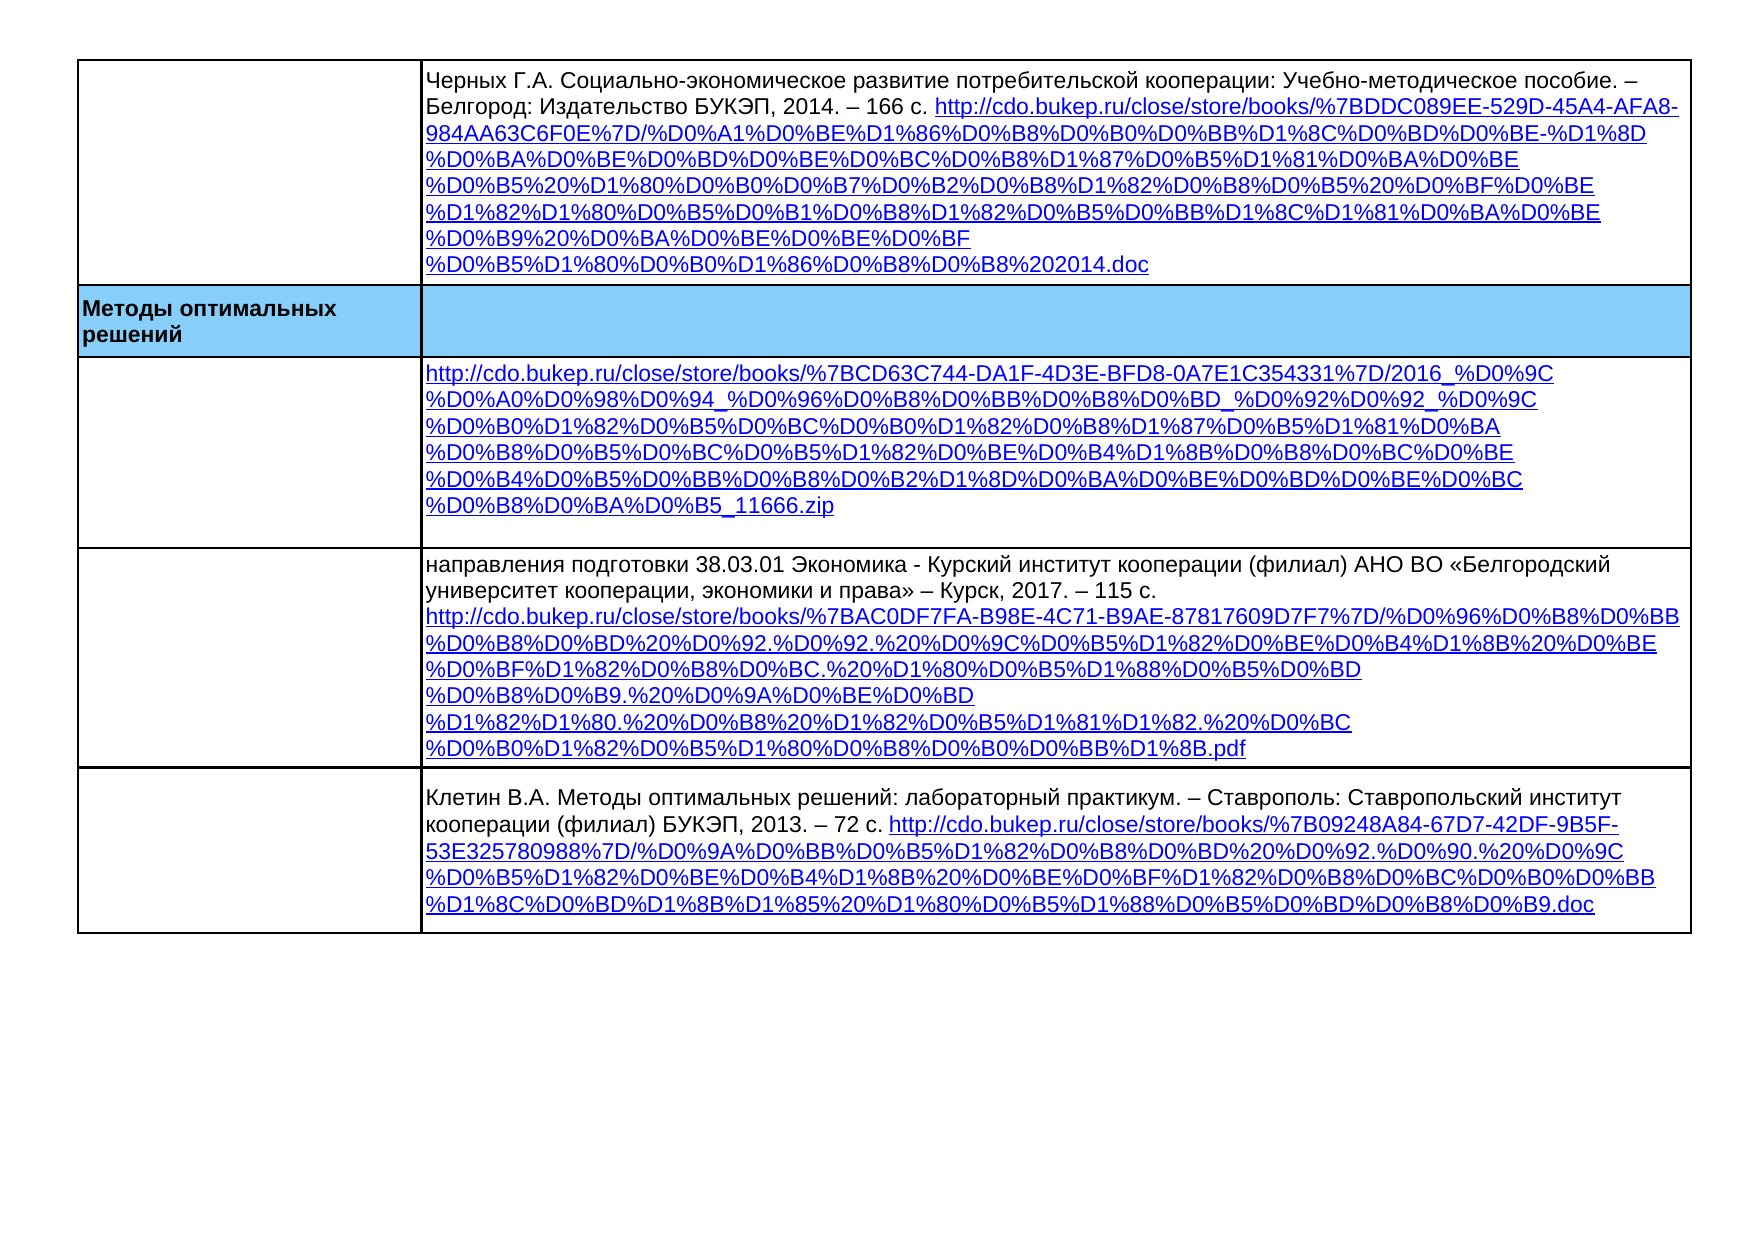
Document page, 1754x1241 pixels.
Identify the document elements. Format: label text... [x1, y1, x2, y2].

table_cell Жилин В.В. Методы оптимальных решений: контрольные и тестовые материалы по дисциплине для бакалавров направления подготовки 38.03.01 Экономика - Курский институт кооперации (филиал) АНО ВО «Белгородский университет кооперации, экономики и права» – Курск, 2017. – 115 с. http://cdo.bukep.ru/close/store/books/%7BAC0DF7FA-B98E-4C71-B9AE-87817609D7F7%7D/%D0%96%D0%B8%D0%BB%D0%B8%D0%BD%20%D0%92.%D0%92.%20%D0%9C%D0%B5%D1%82%D0%BE%D0%B4%D1%8B%20%D0%BE%D0%BF%D1%82%D0%B8%D0%BC.%20%D1%80%D0%B5%D1%88%D0%B5%D0%BD%D0%B8%D0%B9.%20%D0%9A%D0%BE%D0%BD%D1%82%D1%80.%20%D0%B8%20%D1%82%D0%B5%D1%81%D1%82.%20%D0%BC%D0%B0%D1%82%D0%B5%D1%80%D0%B8%D0%B0%D0%BB%D1%8B.pdf [423, 549, 1690, 766]
table_cell [79, 61, 420, 284]
table_cell Методы оптимальных решений [79, 286, 420, 356]
table_cell [423, 286, 1690, 356]
table_cell Черных Г.А. Социально-экономическое развитие потребительской кооперации: Учебно-методическое пособие. – Белгород: Издательство БУКЭП, 2014. – 166 с. http://cdo.bukep.ru/close/store/books/%7BDDC089EE-529D-45A4-AFA8-984AA63C6F0E%7D/%D0%A1%D0%BE%D1%86%D0%B8%D0%B0%D0%BB%D1%8C%D0%BD%D0%BE-%D1%8D%D0%BA%D0%BE%D0%BD%D0%BE%D0%BC%D0%B8%D1%87%D0%B5%D1%81%D0%BA%D0%BE%D0%B5%20%D1%80%D0%B0%D0%B7%D0%B2%D0%B8%D1%82%D0%B8%D0%B5%20%D0%BF%D0%BE%D1%82%D1%80%D0%B5%D0%B1%D0%B8%D1%82%D0%B5%D0%BB%D1%8C%D1%81%D0%BA%D0%BE%D0%B9%20%D0%BA%D0%BE%D0%BE%D0%BF%D0%B5%D1%80%D0%B0%D1%86%D0%B8%D0%B8%202014.doc [423, 61, 1690, 284]
table_cell Математические методы и модели в экономике: Методические указания и индивидуальные задания по дисциплине “Методы оптимальных решений”. /Сост. В.В. Жилин – Курск, 2016. - 101 с. http://cdo.bukep.ru/close/store/books/%7BCD63C744-DA1F-4D3E-BFD8-0A7E1C354331%7D/2016_%D0%9C%D0%A0%D0%98%D0%94_%D0%96%D0%B8%D0%BB%D0%B8%D0%BD_%D0%92%D0%92_%D0%9C%D0%B0%D1%82%D0%B5%D0%BC%D0%B0%D1%82%D0%B8%D1%87%D0%B5%D1%81%D0%BA%D0%B8%D0%B5%D0%BC%D0%B5%D1%82%D0%BE%D0%B4%D1%8B%D0%B8%D0%BC%D0%BE%D0%B4%D0%B5%D0%BB%D0%B8%D0%B2%D1%8D%D0%BA%D0%BE%D0%BD%D0%BE%D0%BC%D0%B8%D0%BA%D0%B5_11666.zip [423, 358, 1690, 547]
table_cell [79, 769, 420, 932]
table_cell [79, 549, 420, 766]
table_cell [79, 358, 420, 547]
table_cell Клетин В.А. Методы оптимальных решений: лабораторный практикум. – Ставрополь: Ставропольский институт кооперации (филиал) БУКЭП, 2013. – 72 с. http://cdo.bukep.ru/close/store/books/%7B09248A84-67D7-42DF-9B5F-53E325780988%7D/%D0%9A%D0%BB%D0%B5%D1%82%D0%B8%D0%BD%20%D0%92.%D0%90.%20%D0%9C%D0%B5%D1%82%D0%BE%D0%B4%D1%8B%20%D0%BE%D0%BF%D1%82%D0%B8%D0%BC%D0%B0%D0%BB%D1%8C%D0%BD%D1%8B%D1%85%20%D1%80%D0%B5%D1%88%D0%B5%D0%BD%D0%B8%D0%B9.doc [423, 769, 1690, 932]
